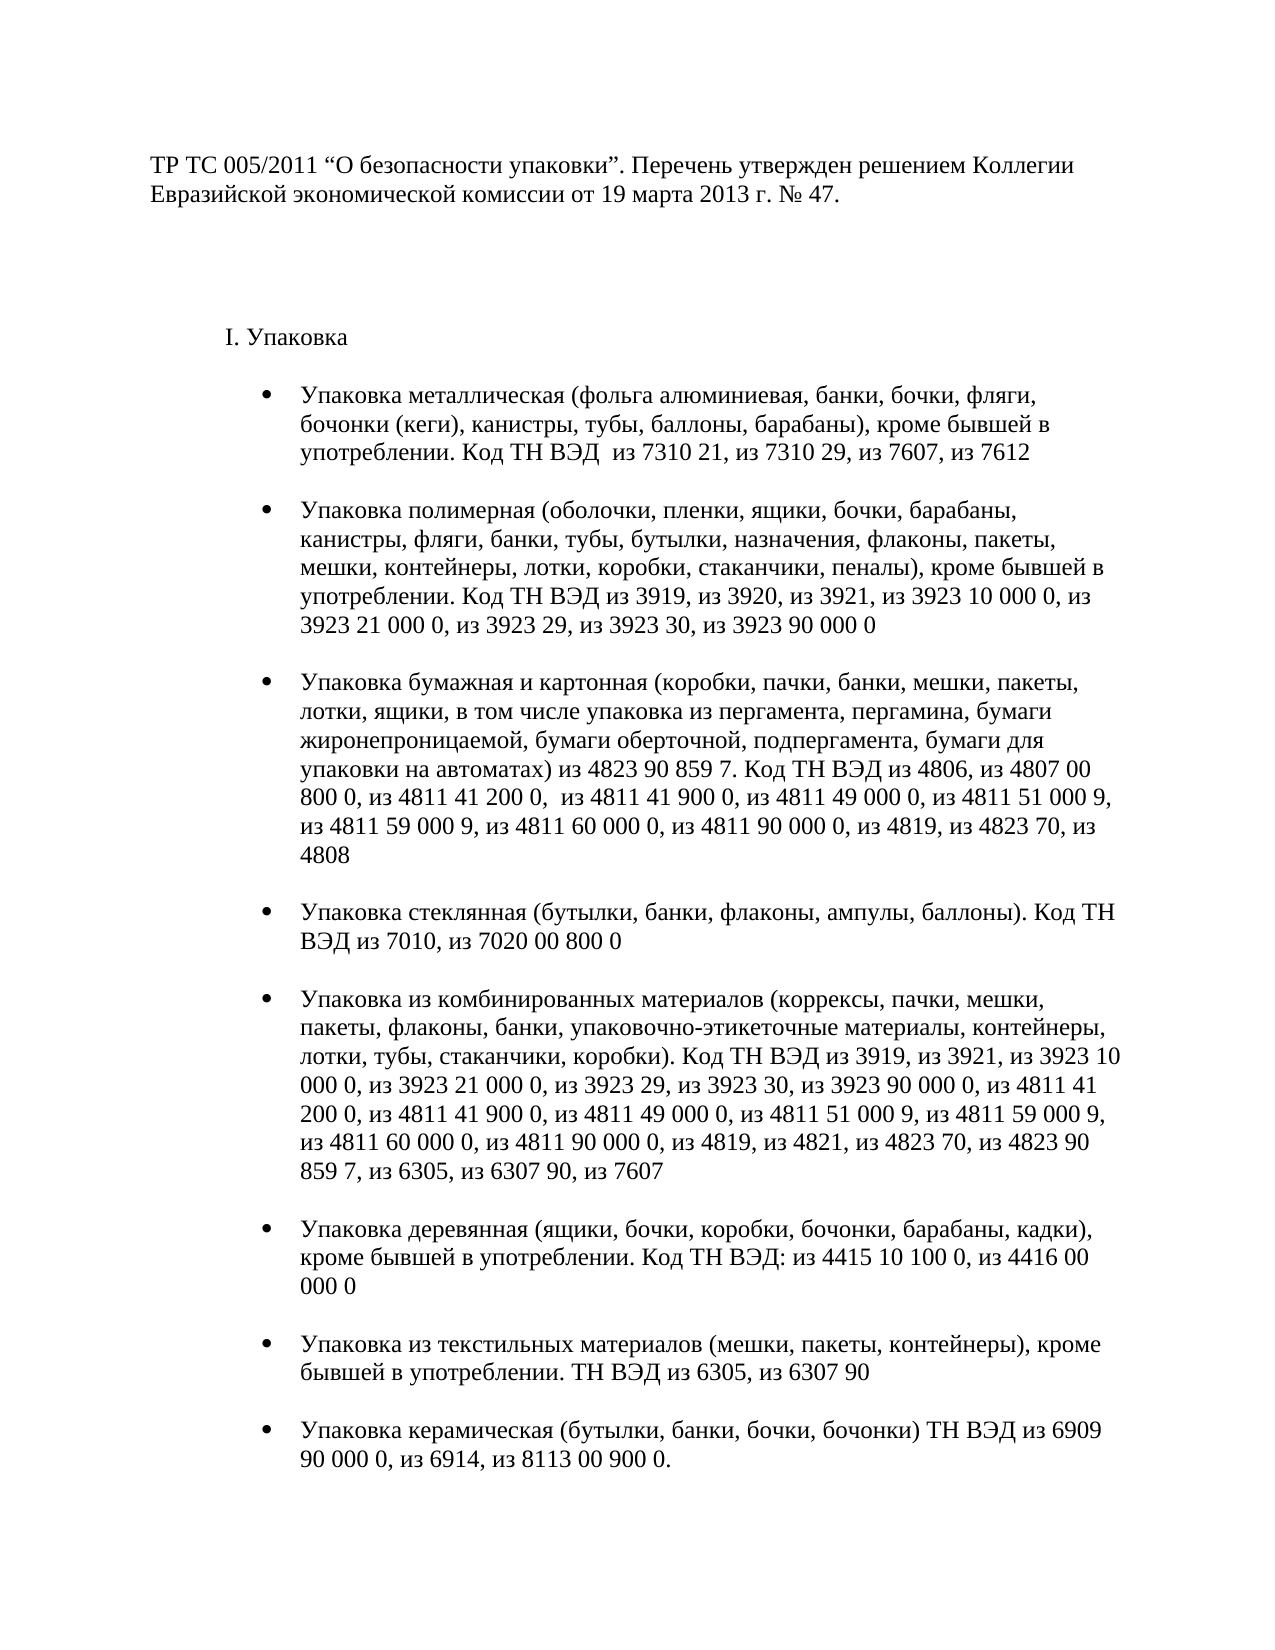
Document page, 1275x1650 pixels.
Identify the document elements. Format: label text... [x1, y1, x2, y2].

list Упаковка деревянная (ящики, бочки, коробки, бочонки, барабаны, кадки), кроме бывшей в употреблении. Код ТН ВЭД: из 4415 10 100 0, из 4416 00 000 0 [262, 1214, 1125, 1300]
list Упаковка из текстильных материалов (мешки, пакеты, контейнеры), кроме бывшей в употреблении. ТН ВЭД из 6305, из 6307 90 [262, 1329, 1125, 1386]
list Упаковка из комбинированных материалов (коррексы, пачки, мешки, пакеты, флаконы, банки, упаковочно-этикеточные материалы, контейнеры, лотки, тубы, стаканчики, коробки). Код ТН ВЭД из 3919, из 3921, из 3923 10 000 0, из 3923 21 000 0, из 3923 29, из 3923 30, из 3923 90 000 0, из 4811 41 200 0, из 4811 41 900 0, из 4811 49 000 0, из 4811 51 000 9, из 4811 59 000 9, из 4811 60 000 0, из 4811 90 000 0, из 4819, из 4821, из 4823 70, из 4823 90 859 7, из 6305, из 6307 90, из 7607 [262, 984, 1125, 1185]
list Упаковка металлическая (фольга алюминиевая, банки, бочки, фляги, бочонки (кеги), канистры, тубы, баллоны, барабаны), кроме бывшей в употреблении. Код ТН ВЭД из 7310 21, из 7310 29, из 7607, из 7612 [262, 380, 1125, 466]
text I. Упаковка [150, 322, 1125, 351]
list Упаковка керамическая (бутылки, банки, бочки, бочонки) ТН ВЭД из 6909 90 000 0, из 6914, из 8113 00 900 0. [262, 1415, 1125, 1472]
list Упаковка полимерная (оболочки, пленки, ящики, бочки, барабаны, канистры, фляги, банки, тубы, бутылки, назначения, флаконы, пакеты, мешки, контейнеры, лотки, коробки, стаканчики, пеналы), кроме бывшей в употреблении. Код ТН ВЭД из 3919, из 3920, из 3921, из 3923 10 000 0, из 3923 21 000 0, из 3923 29, из 3923 30, из 3923 90 000 0 [262, 495, 1125, 639]
list Упаковка бумажная и картонная (коробки, пачки, банки, мешки, пакеты, лотки, ящики, в том числе упаковка из пергамента, пергамина, бумаги жиронепроницаемой, бумаги оберточной, подпергамента, бумаги для упаковки на автоматах) из 4823 90 859 7. Код ТН ВЭД из 4806, из 4807 00 800 0, из 4811 41 200 0, из 4811 41 900 0, из 4811 49 000 0, из 4811 51 000 9, из 4811 59 000 9, из 4811 60 000 0, из 4811 90 000 0, из 4819, из 4823 70, из 4808 [262, 667, 1125, 869]
text ТР ТС 005/2011 “О безопасности упаковки”. Перечень утвержден решением Коллегии Евразийской экономической комиссии от 19 марта 2013 г. № 47. [150, 150, 1125, 207]
list Упаковка стеклянная (бутылки, банки, флаконы, ампулы, баллоны). Код ТН ВЭД из 7010, из 7020 00 800 0 [262, 897, 1125, 955]
